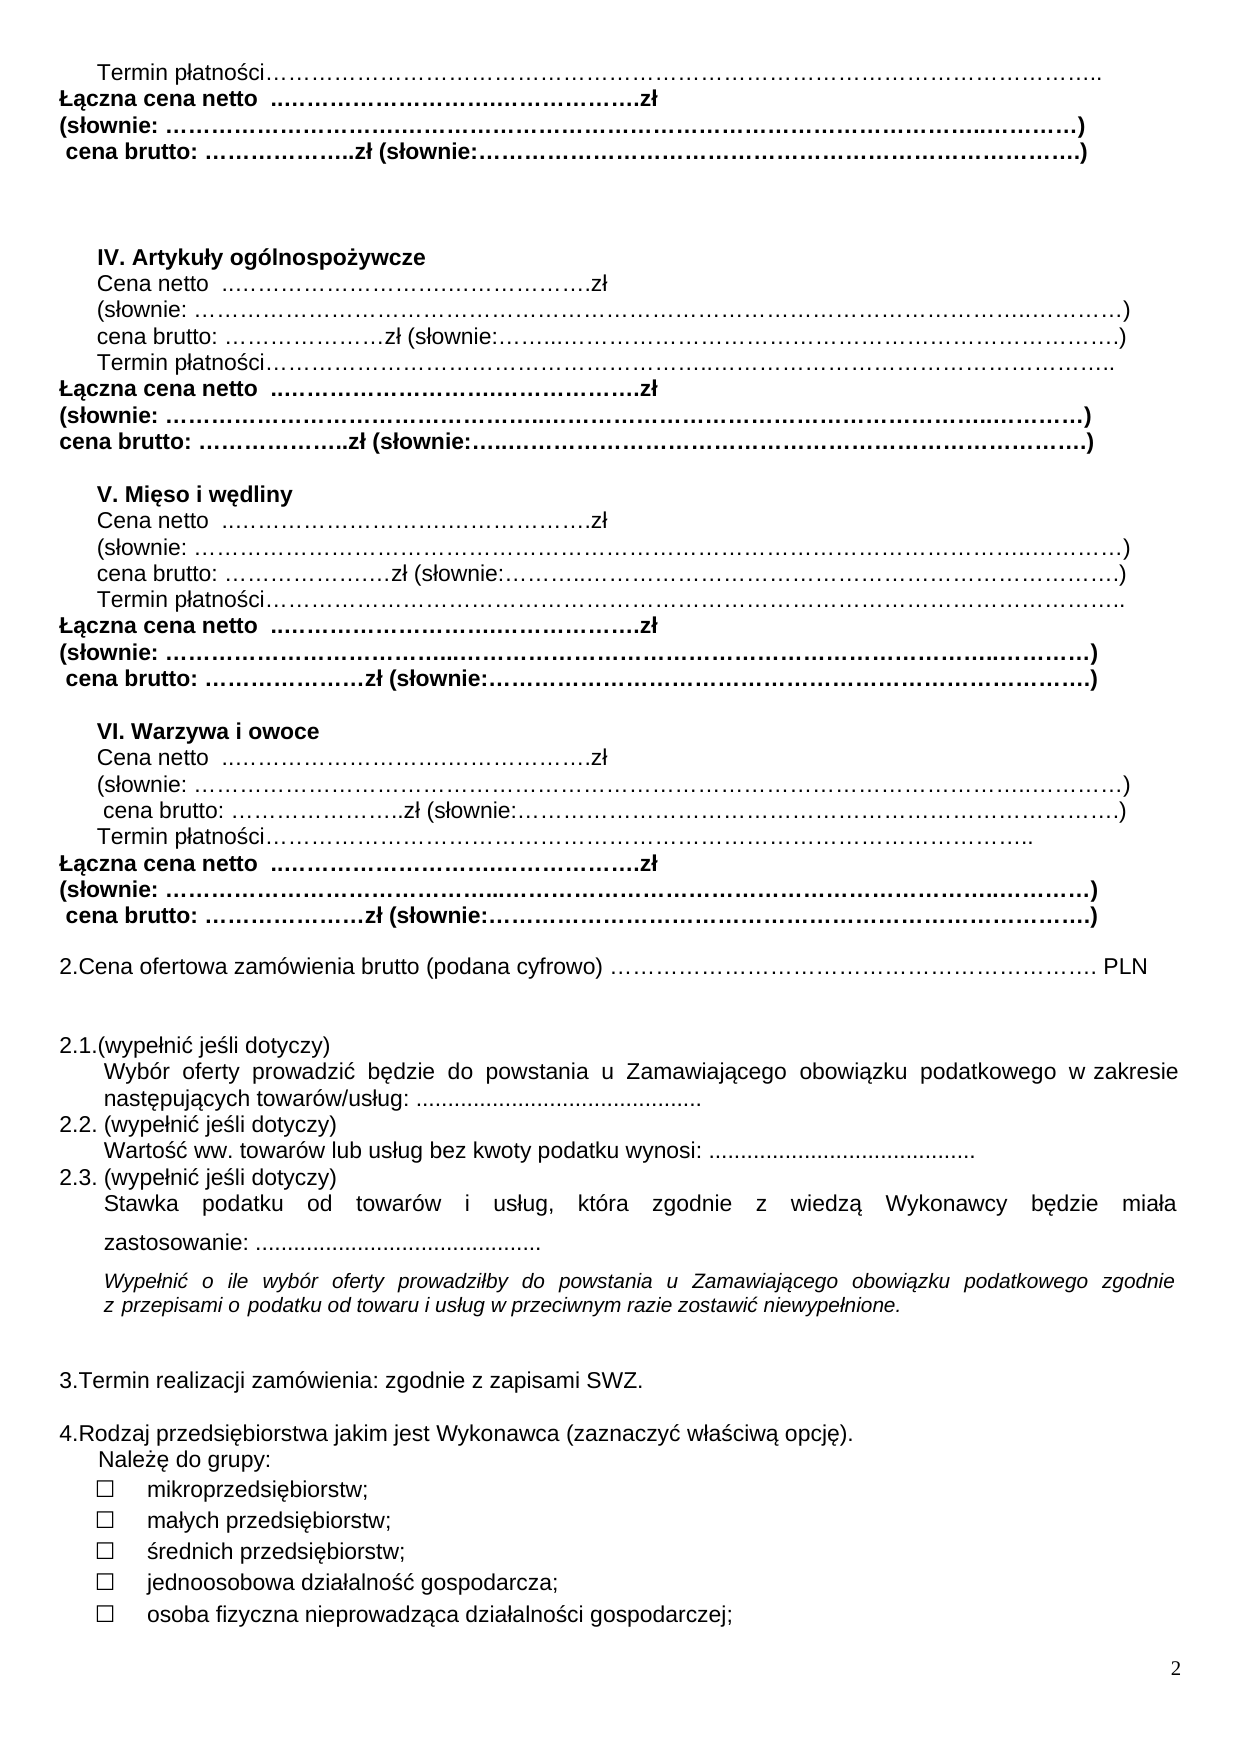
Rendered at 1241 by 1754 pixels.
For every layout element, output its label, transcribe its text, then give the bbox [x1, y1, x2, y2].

text Wypełnić o ile wybór oferty prowadziłby do powstania u Zamawiającego obowiązku podatkowego zgodnie z przepisami o podatku od towaru i usług w przeciwnym razie zostawić niewypełnione. [103, 1269, 1178, 1317]
text Wartość ww. towarów lub usług bez kwoty podatku wynosi: .......................................... [103, 1137, 1178, 1163]
text Termin płatności………………………………………………………………………………………………….. [97, 586, 1181, 612]
text Łączna cena netto ..……………………….……………….zł (słownie: ………………………………...……………………………………………………………..…………) cena brutto: …………………zł (słownie:…………………………………………………………………….) [59, 612, 1181, 692]
text Należę do grupy: [98, 1446, 1181, 1472]
text ☐ małych przedsiębiorstw; [94, 1504, 1181, 1535]
text 2.2. (wypełnić jeśli dotyczy) [59, 1111, 1178, 1137]
text cena brutto: ……………….…zł (słownie:………..…………………………………………………………….) [97, 560, 1181, 586]
text ☐ średnich przedsiębiorstw; [94, 1535, 1181, 1566]
text 2.3. (wypełnić jeśli dotyczy) [59, 1163, 1178, 1190]
text Termin płatności…………………………………………………..…………………………………………….. [97, 349, 1181, 375]
text 4.Rodzaj przedsiębiorstwa jakim jest Wykonawca (zaznaczyć właściwą opcję). [59, 1420, 1181, 1446]
text V. Mięso i wędliny [97, 481, 1181, 507]
text Cena netto ..……………………….……………….zł (słownie: ………………………………………………………………………………………………..…………) cena brutto: …………………..zł (słownie:…………………………………………………………………….) [97, 744, 1181, 823]
text ☐ mikroprzedsiębiorstw; [94, 1472, 1181, 1504]
text Termin płatności……………………………………………………………………………………………….. [97, 59, 1181, 85]
text Łączna cena netto ..……………………….……………….zł (słownie: ………………………….…………………………………………………………………..…………) cena brutto: ………………..zł (słownie:…………………………………………………………………….) [59, 85, 1181, 164]
text Termin płatności……………………………………………………………………………………….. [97, 823, 1181, 850]
text Cena netto ..……………………….……………….zł (słownie: ………………………………………………………………………………………………..…………) [97, 507, 1181, 560]
text Łączna cena netto ..……………………….……………….zł (słownie: …………………………………………..…………………………………………………..…………) cena brutto: ………………..zł (słownie:…..………………………………………………………………….) [59, 375, 1181, 454]
text ☐ jednoosobowa działalność gospodarcza; [94, 1566, 1181, 1597]
text 3.Termin realizacji zamówienia: zgodnie z zapisami SWZ. [59, 1367, 1181, 1393]
text Stawka podatku od towarów i usług, która zgodnie z wiedzą Wykonawcy będzie miała zastosowanie: ............................................. [103, 1190, 1178, 1256]
text Łączna cena netto ..……………………….……………….zł (słownie: ……………………………………...………………………………………………………..…………) cena brutto: …………………zł (słownie:…………………………………………………………………….) [59, 850, 1181, 929]
text ☐ osoba fizyczna nieprowadząca działalności gospodarczej; [94, 1597, 1181, 1629]
text IV. Artykuły ogólnospożywcze [59, 243, 1181, 270]
text 2.Cena ofertowa zamówienia brutto (podana cyfrowo) ………………………………………………………. PLN [59, 953, 1181, 979]
text Wybór oferty prowadzić będzie do powstania u Zamawiającego obowiązku podatkowego w zakresie następujących towarów/usług: ............................................. [103, 1058, 1178, 1111]
text Cena netto ..……………………….……………….zł (słownie: ………………………………………………………………………………………………..…………) cena brutto: …………………zł (słownie:……...……………………………………………………………….) [97, 270, 1181, 349]
text 2.1.(wypełnić jeśli dotyczy) [59, 1032, 1178, 1058]
text VI. Warzywa i owoce [97, 718, 1181, 744]
